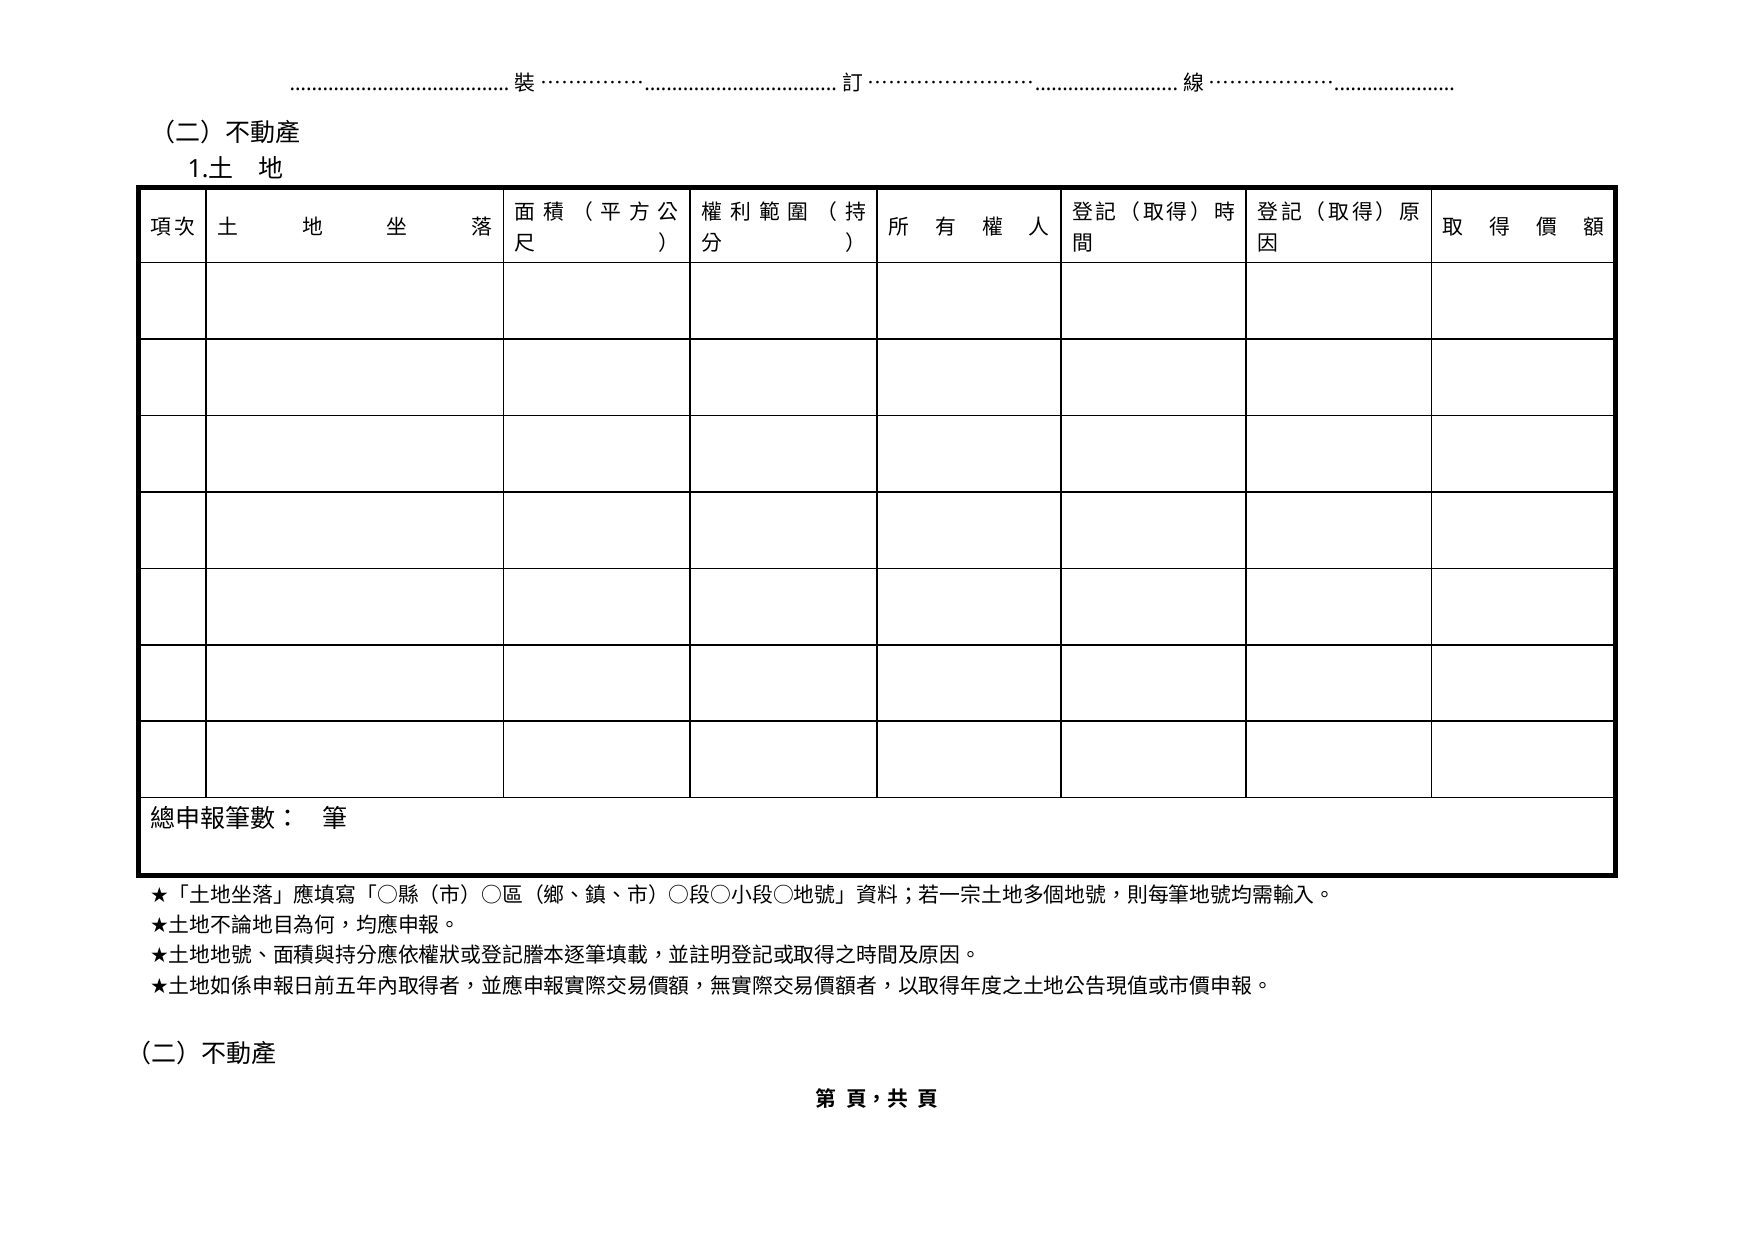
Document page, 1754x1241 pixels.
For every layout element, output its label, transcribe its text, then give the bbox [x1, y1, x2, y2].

table_cell [207, 263, 503, 338]
table_header 土地坐落 [207, 190, 503, 262]
table_cell [1062, 493, 1245, 567]
table_cell [1432, 340, 1613, 414]
table_cell [141, 493, 205, 567]
table_header 權利範圍（持分） [691, 190, 876, 262]
table_cell [878, 569, 1060, 644]
table_cell [1062, 416, 1245, 491]
table_cell [1247, 416, 1431, 491]
table_cell [504, 263, 689, 338]
text ★土地不論地目為何，均應申報。 [150, 908, 1604, 939]
table_cell [207, 646, 503, 720]
table_cell [207, 340, 503, 414]
table_cell [141, 340, 205, 414]
table_cell [1247, 646, 1431, 720]
table_cell [691, 722, 876, 797]
table_cell [691, 263, 876, 338]
table_cell [504, 493, 689, 567]
table_cell [1432, 416, 1613, 491]
text （二）不動產 [150, 113, 1604, 149]
table_cell [207, 416, 503, 491]
table_cell [1062, 646, 1245, 720]
table_cell [1432, 569, 1613, 644]
table_cell 總申報筆數： 筆 [141, 798, 1613, 873]
table_cell [141, 263, 205, 338]
table_cell [878, 416, 1060, 491]
table_cell [1432, 493, 1613, 567]
table_cell [141, 569, 205, 644]
table_cell [141, 416, 205, 491]
table_cell [878, 722, 1060, 797]
table_cell [141, 722, 205, 797]
table_header 登記（取得）原因 [1247, 190, 1431, 262]
table_cell [691, 646, 876, 720]
table_cell [878, 646, 1060, 720]
table_cell [207, 569, 503, 644]
table_cell [504, 416, 689, 491]
table_cell [504, 722, 689, 797]
table_cell [1432, 263, 1613, 338]
table_cell [1432, 722, 1613, 797]
text ★「土地坐落」應填寫「○縣（市）○區（鄉、鎮、市）○段○小段○地號」資料；若一宗土地多個地號，則每筆地號均需輸入。 [150, 878, 1604, 908]
table_header 登記（取得）時間 [1062, 190, 1245, 262]
text 1.土 地 [150, 149, 1604, 185]
table_header 取得價額 [1432, 190, 1613, 262]
table_cell [504, 340, 689, 414]
table_cell [878, 493, 1060, 567]
table_cell [1432, 646, 1613, 720]
table_cell [207, 493, 503, 567]
table_cell [504, 646, 689, 720]
table_cell [878, 263, 1060, 338]
table_cell [504, 569, 689, 644]
table_cell [878, 340, 1060, 414]
table_cell [1247, 340, 1431, 414]
table_cell [691, 416, 876, 491]
table_cell [141, 646, 205, 720]
text ★土地如係申報日前五年內取得者，並應申報實際交易價額，無實際交易價額者，以取得年度之土地公告現值或市價申報。 [150, 969, 1604, 999]
table_header 面積（平方公尺） [504, 190, 689, 262]
text （二）不動產 [126, 1033, 1604, 1069]
table_cell [691, 569, 876, 644]
text ★土地地號、面積與持分應依權狀或登記謄本逐筆填載，並註明登記或取得之時間及原因。 [150, 939, 1604, 969]
table_cell [1062, 340, 1245, 414]
table_cell [1247, 722, 1431, 797]
table_cell [1247, 569, 1431, 644]
table_cell [1247, 493, 1431, 567]
table_cell [691, 493, 876, 567]
table_cell [691, 340, 876, 414]
table_cell [1062, 569, 1245, 644]
table_header 所有權人 [878, 190, 1060, 262]
table_header 項次 [141, 190, 205, 262]
table_cell [1062, 722, 1245, 797]
table_cell [1247, 263, 1431, 338]
table_cell [1062, 263, 1245, 338]
table_cell [207, 722, 503, 797]
